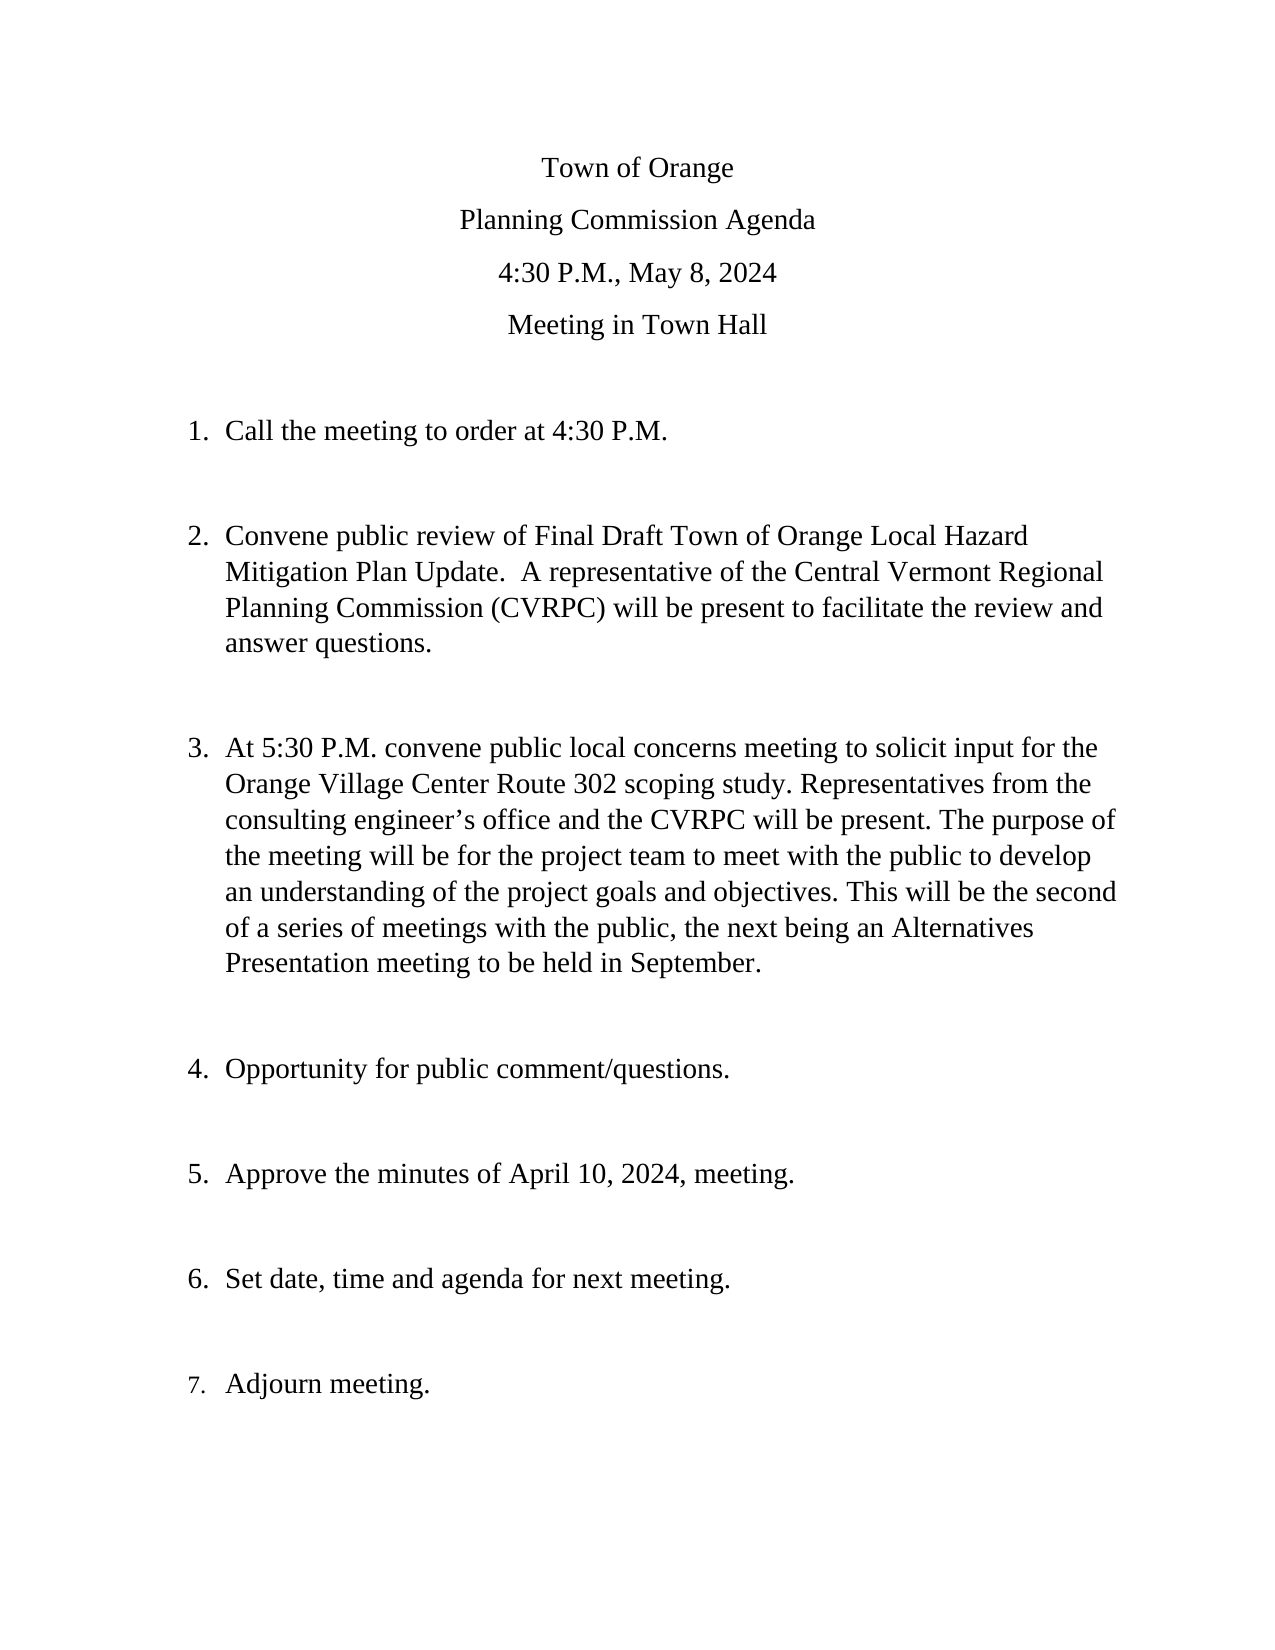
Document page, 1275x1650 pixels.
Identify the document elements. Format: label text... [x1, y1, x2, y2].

list Opportunity for public comment/questions. [187, 1051, 1125, 1084]
text Planning Commission Agenda [150, 202, 1125, 236]
list Adjourn meeting. [187, 1367, 1125, 1400]
text Meeting in Town Hall [150, 307, 1125, 341]
list At 5:30 P.M. convene public local concerns meeting to solicit input for the Orange Village Center Route 302 scoping study. Representatives from the consulting engineer’s office and the CVRPC will be present. The purpose of the meeting will be for the project team to meet with the public to develop an understanding of the project goals and objectives. This will be the second of a series of meetings with the public, the next being an Alternatives Presentation meeting to be held in September. [187, 731, 1125, 979]
list Approve the minutes of April 10, 2024, meeting. [187, 1157, 1125, 1190]
text Town of Orange [150, 150, 1125, 183]
text 4:30 P.M., May 8, 2024 [150, 255, 1125, 288]
list Set date, time and agenda for next meeting. [187, 1262, 1125, 1295]
list Convene public review of Final Draft Town of Orange Local Hazard Mitigation Plan Update. A representative of the Central Vermont Regional Planning Commission (CVRPC) will be present to facilitate the review and answer questions. [187, 518, 1125, 659]
list Call the meeting to order at 4:30 P.M. [187, 413, 1125, 447]
